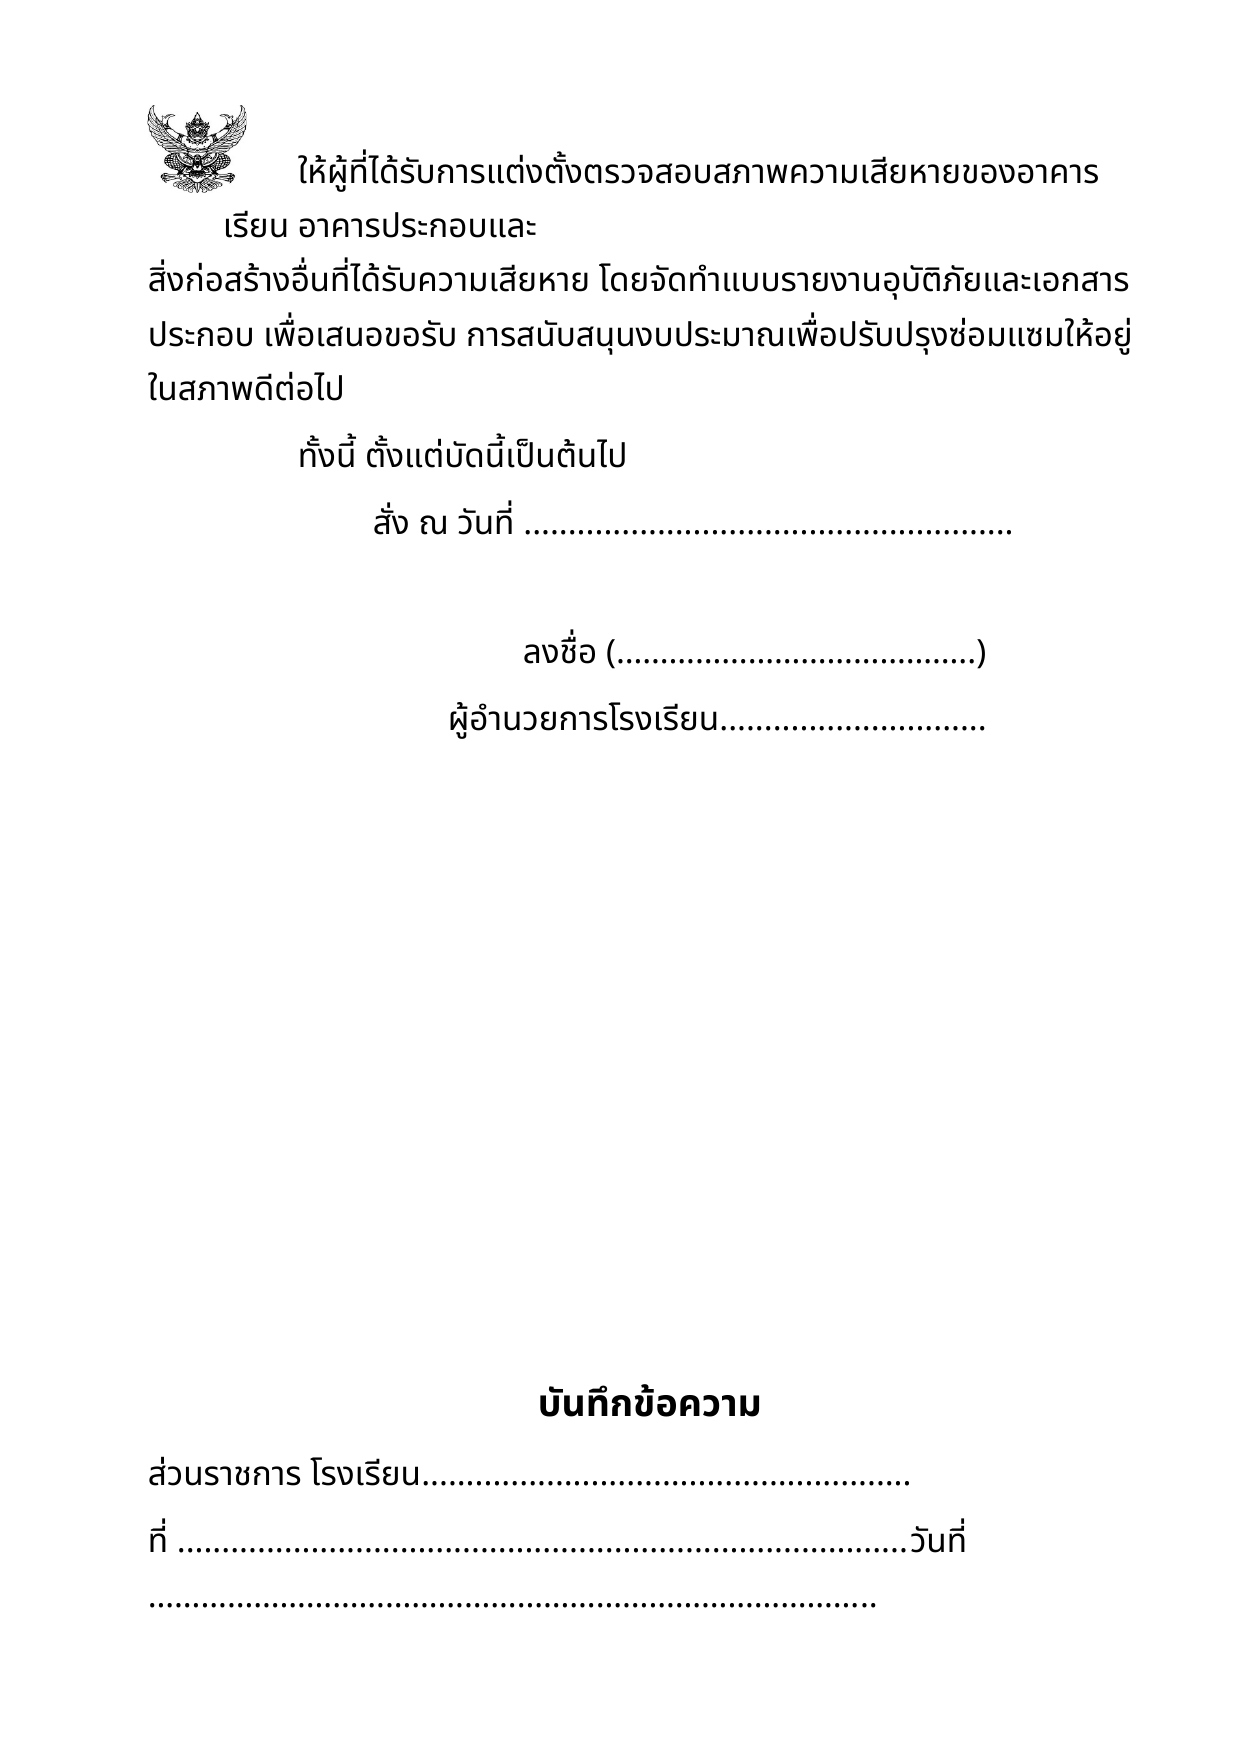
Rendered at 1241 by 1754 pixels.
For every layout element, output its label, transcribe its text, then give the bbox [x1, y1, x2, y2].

text ให้ผู้ที่ได้รับการแต่งตั้งตรวจสอบสภาพความเสียหายของอาคารเรียน อาคารประกอบและ [223, 148, 1152, 252]
text บันทึกข้อความ [148, 1376, 1152, 1433]
text ส่วนราชการ โรงเรียน....................................................... [148, 1450, 1152, 1501]
text สิ่งก่อสร้างอื่นที่ได้รับความเสียหาย โดยจัดทำแบบรายงานอุบัติภัยและเอกสารประกอบ เพื่อเสนอขอรับ การสนับสนุนงบประมาณเพื่อปรับปรุงซ่อมแซมให้อยู่ในสภาพดีต่อไป [148, 256, 1152, 416]
text ที่ ..................................................................................วันที่ ……………………………………………………………………….. [148, 1517, 1152, 1622]
text ผู้อำนวยการโรงเรียน.............................. [448, 694, 1152, 745]
text สั่ง ณ วันที่ ....................................................... [298, 499, 1152, 549]
picture [147, 105, 247, 193]
text ทั้งนี้ ตั้งแต่บัดนี้เป็นต้นไป [223, 432, 1152, 482]
text ลงชื่อ (…………………………………..) [448, 627, 1152, 678]
